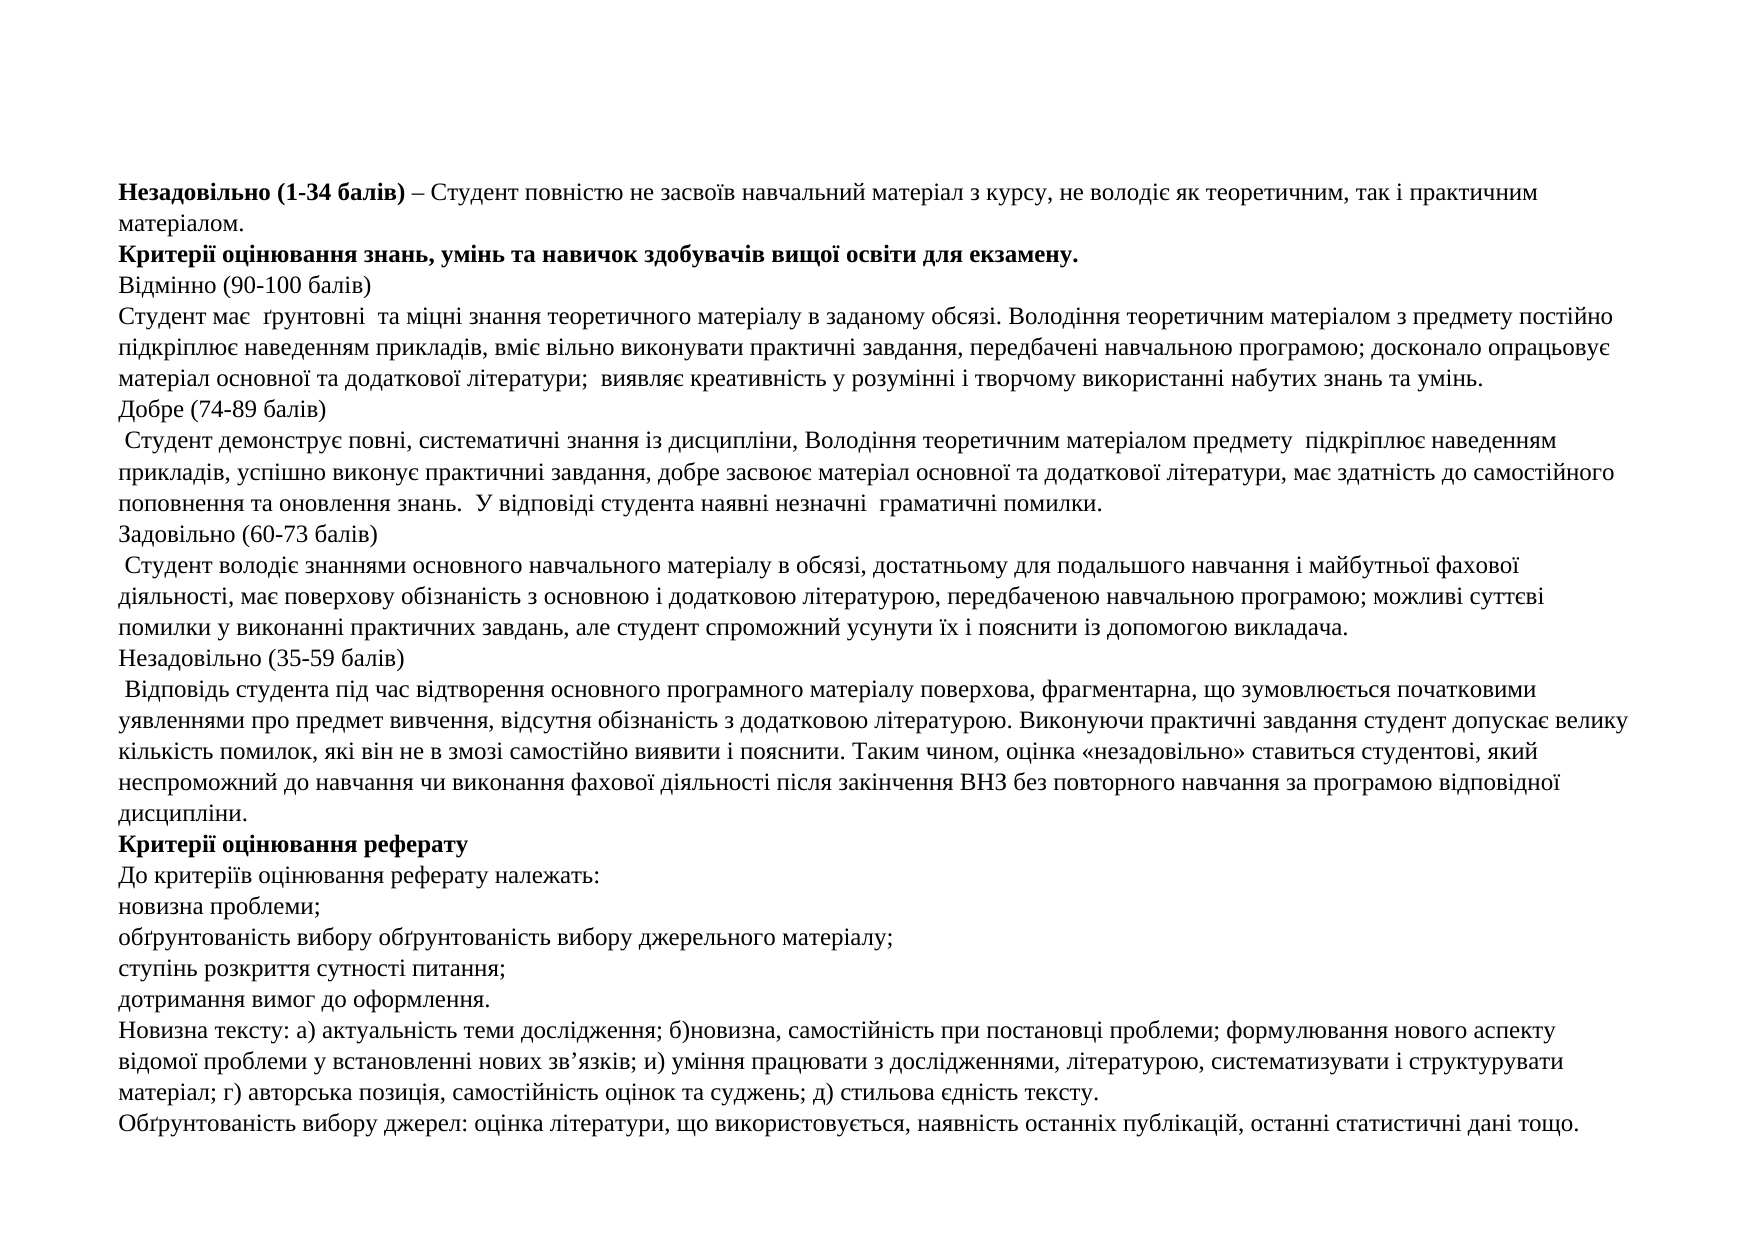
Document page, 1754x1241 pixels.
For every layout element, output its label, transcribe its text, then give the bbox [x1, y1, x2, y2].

text Обґрунтованість вибору джерел: оцінка літератури, що використовується, наявність останніх публікацій, останні статистичні дані тощо. [118, 1108, 1636, 1137]
text Студент демонструє повні, систематичні знання із дисципліни, Володіння теоретичним матеріалом предмету підкріплює наведенням прикладів, успішно виконує практичниі завдання, добре засвоює матеріал основної та додаткової літератури, має здатність до самостійного поповнення та оновлення знань. У відповіді студента наявні незначні граматичні помилки. [118, 426, 1636, 516]
text Незадовільно (1-34 балів) – Студент повністю не засвоїв навчальний матеріал з курсу, не володіє як теоретичним, так і практичним матеріалом. [118, 177, 1636, 237]
text Студент володіє знаннями основного навчального матеріалу в обсязі, достатньому для подальшого навчання і майбутньої фахової діяльності, має поверхову обізнаність з основною і додатковою літературою, передбаченою навчальною програмою; можливі суттєві помилки у виконанні практичних завдань, але студент спроможний усунути їх і пояснити із допомогою викладача. [118, 550, 1636, 641]
text дотримання вимог до оформлення. [118, 984, 1636, 1013]
text обґрунтованість вибору обґрунтованість вибору джерельного матеріалу; [118, 922, 1636, 951]
text Критерії оцінювання знань, умінь та навичок здобувачів вищої освіти для екзамену. [118, 239, 1636, 268]
text Критерії оцінювання реферату [118, 829, 1636, 858]
text Відмінно (90-100 балів) [118, 270, 1636, 299]
text До критеріїв оцінювання реферату належать: [118, 860, 1636, 889]
text Відповідь студента під час відтворення основного програмного матеріалу поверхова, фрагментарна, що зумовлюється початковими уявленнями про предмет вивчення, відсутня обізнаність з додатковою літературою. Виконуючи практичні завдання студент допускає велику кількість помилок, які він не в змозі самостійно виявити і пояснити. Таким чином, оцінка «незадовільно» ставиться студентові, який неспроможний до навчання чи виконання фахової діяльності після закінчення ВНЗ без повторного навчання за програмою відповідної дисципліни. [118, 674, 1636, 827]
text Добре (74-89 балів) [118, 394, 1636, 423]
text ступінь розкриття сутності питання; [118, 953, 1636, 982]
text Задовільно (60-73 балів) [118, 519, 1636, 547]
text новизна проблеми; [118, 891, 1636, 920]
text Новизна тексту: а) актуальність теми дослідження; б)новизна, самостійність при постановці проблеми; формулювання нового аспекту відомої проблеми у встановленні нових зв’язків; и) уміння працювати з дослідженнями, літературою, систематизувати і структурувати матеріал; г) авторська позиція, самостійність оцінок та суджень; д) стильова єдність тексту. [118, 1015, 1636, 1106]
text Студент має ґрунтовні та міцні знання теоретичного матеріалу в заданому обсязі. Володіння теоретичним матеріалом з предмету постійно підкріплює наведенням прикладів, вміє вільно виконувати практичні завдання, передбачені навчальною програмою; досконало опрацьовує матеріал основної та додаткової літератури; виявляє креативність у розумінні і творчому використанні набутих знань та умінь. [118, 301, 1636, 392]
text Незадовільно (35-59 балів) [118, 643, 1636, 672]
